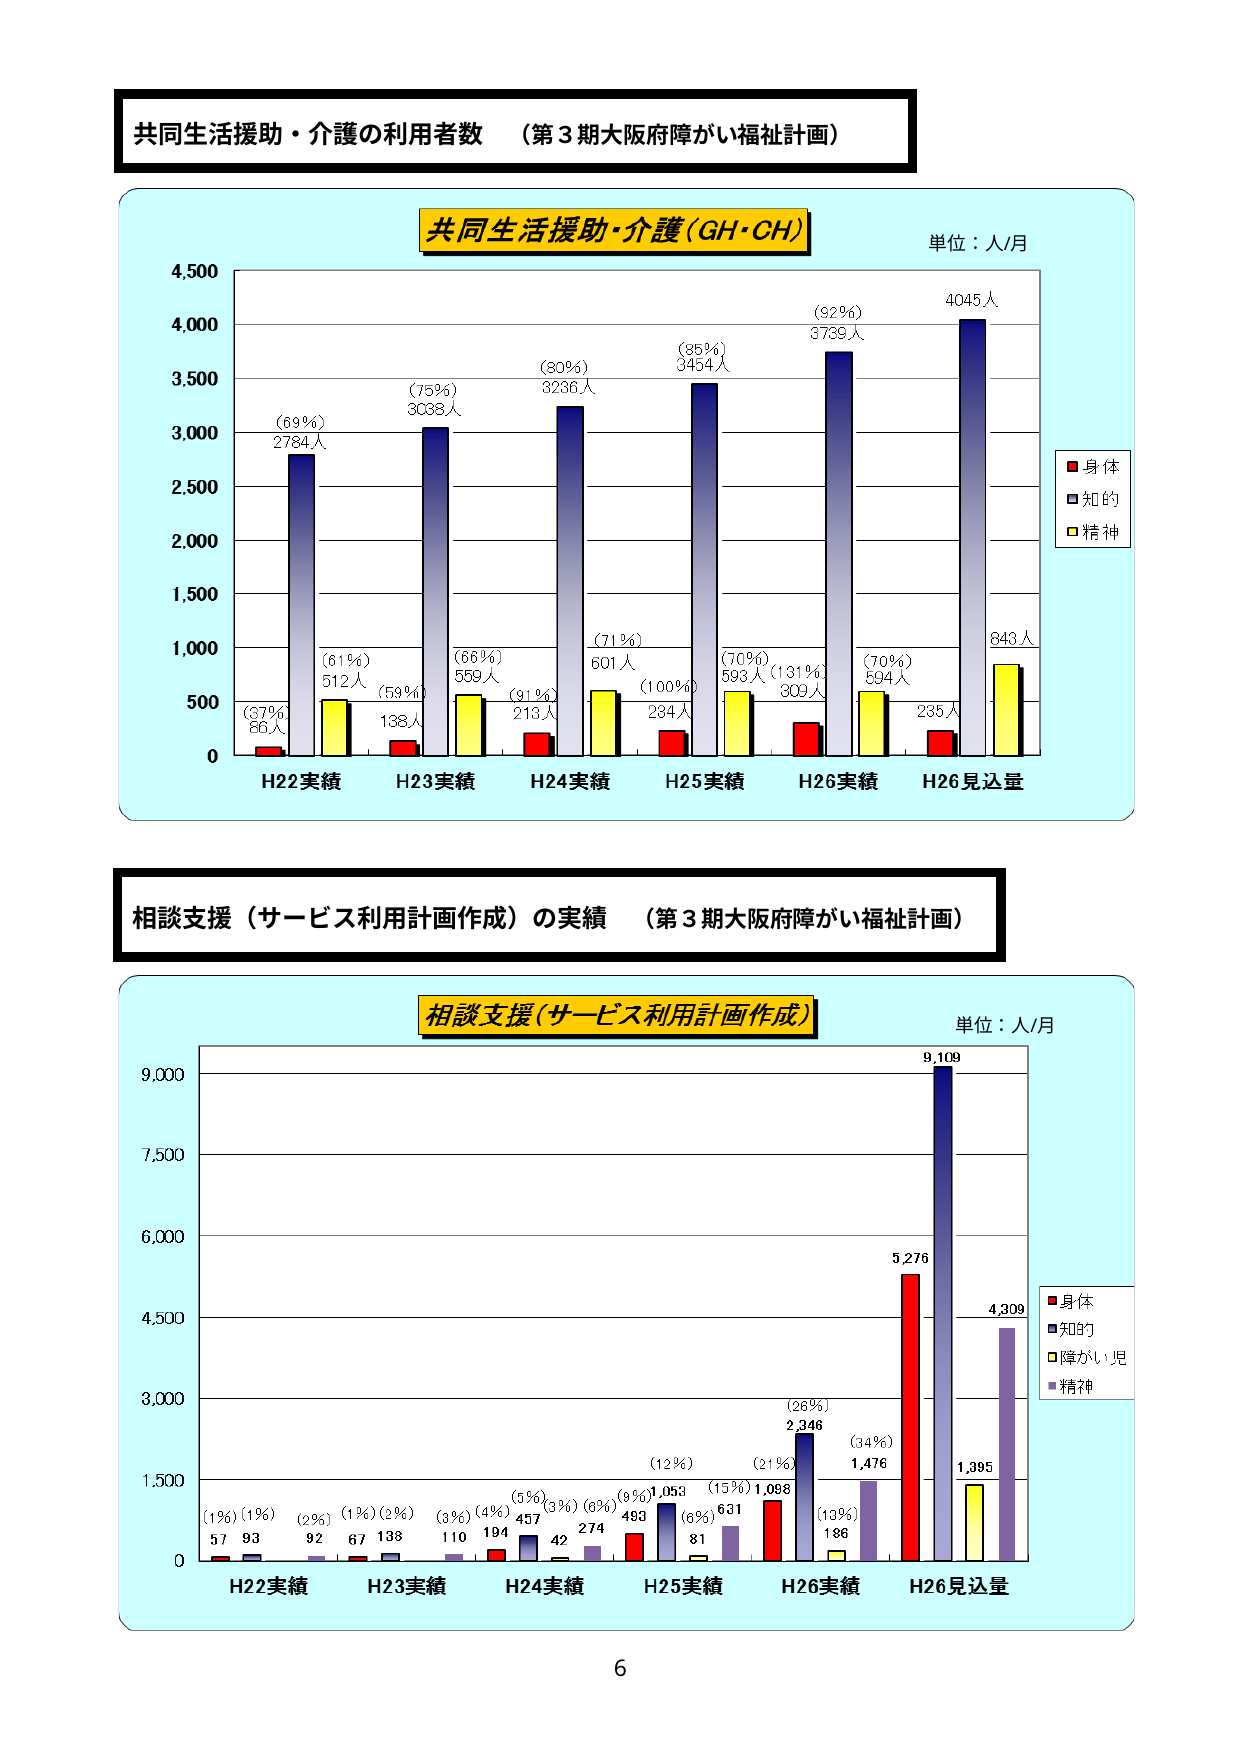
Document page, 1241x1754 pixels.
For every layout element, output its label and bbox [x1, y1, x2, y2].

picture [118, 975, 1135, 1631]
picture [118, 188, 1135, 821]
